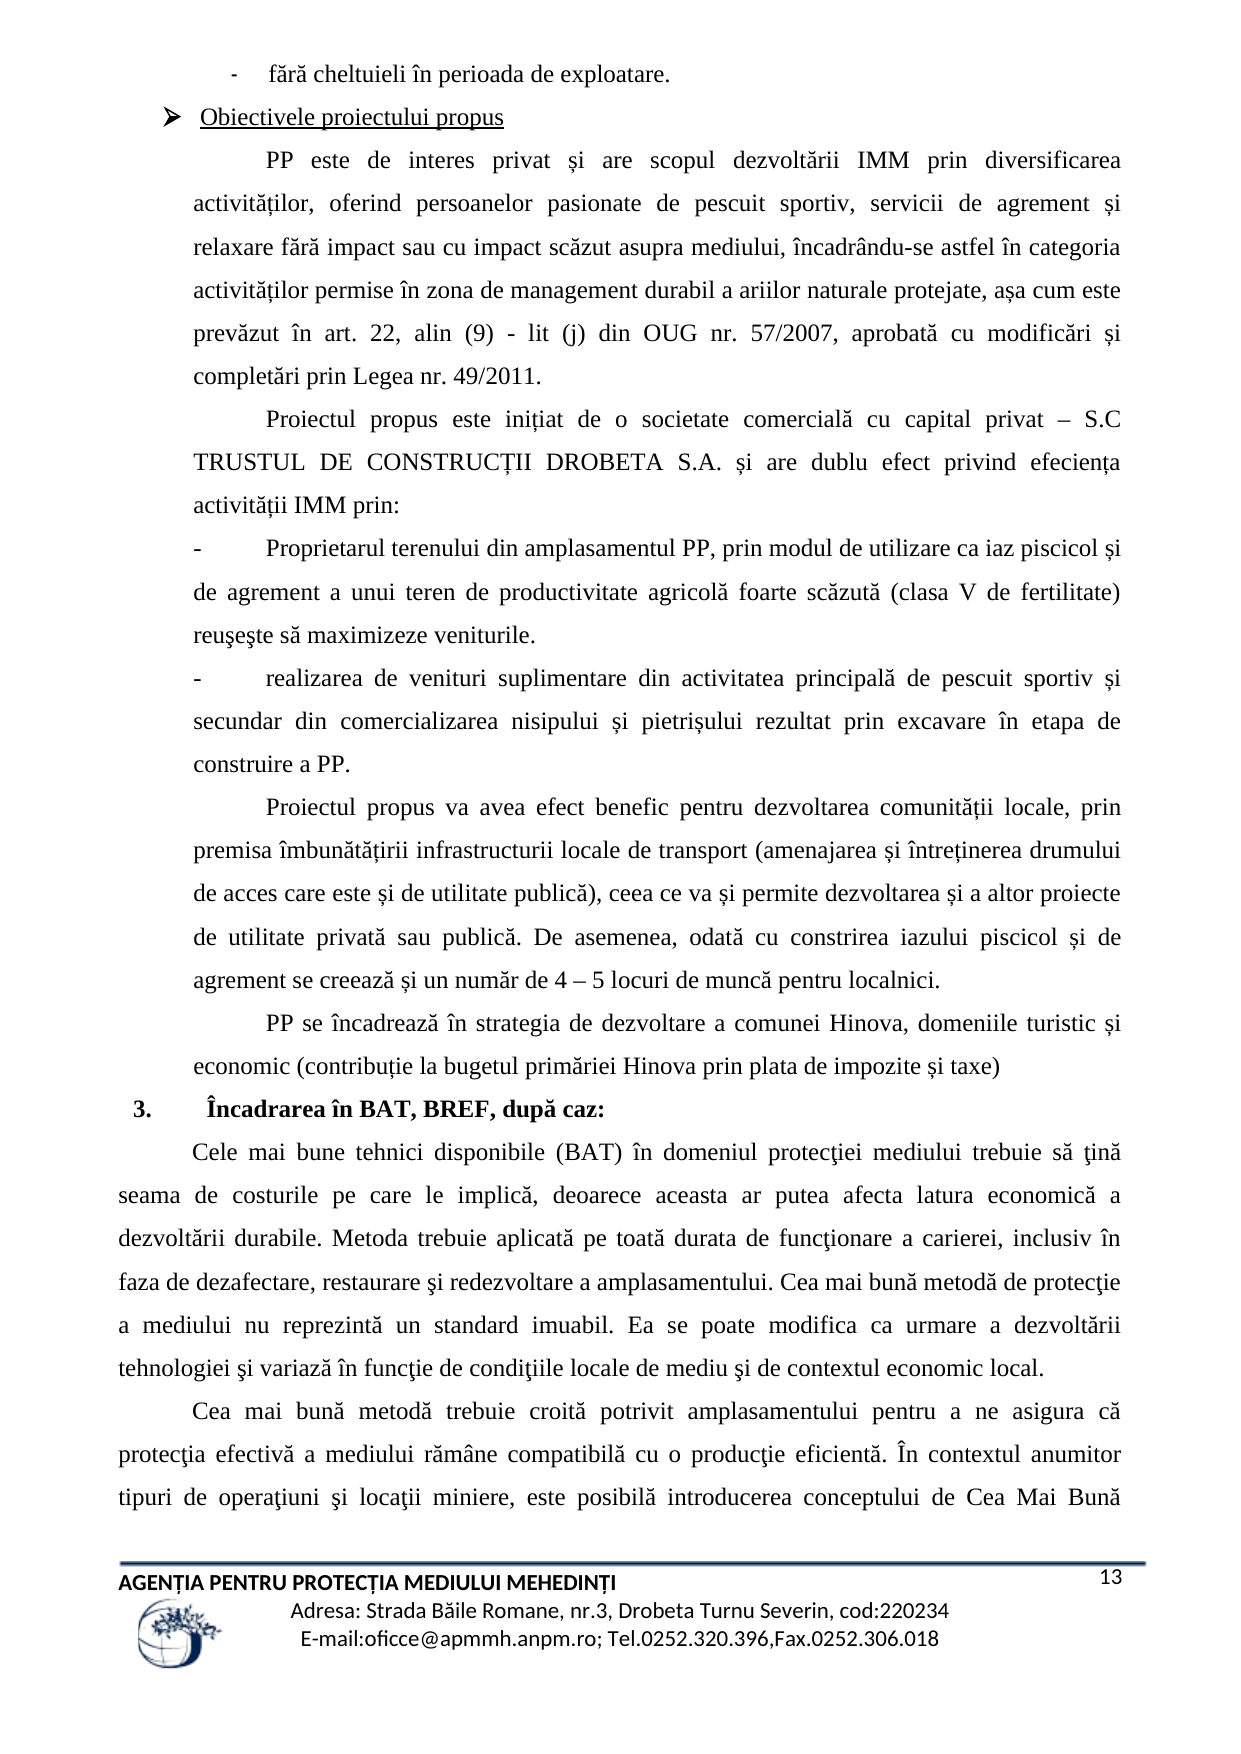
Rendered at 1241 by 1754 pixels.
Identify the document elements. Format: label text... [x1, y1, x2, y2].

text Proiectul propus este inițiat de o societate comercială cu capital privat – S.C TRUSTUL DE CONSTRUCȚII DROBETA S.A. și are dublu efect privind efeciența activității IMM prin: [193, 404, 1122, 519]
picture [136, 1596, 223, 1667]
text - realizarea de venituri suplimentare din activitatea principală de pescuit sportiv și secundar din comercializarea nisipului și pietrișului rezultat prin excavare în etapa de construire a PP. [193, 663, 1122, 778]
list fără cheltuieli în perioada de exploatare. [231, 59, 1122, 88]
picture [118, 1561, 1150, 1569]
text - Proprietarul terenului din amplasamentul PP, prin modul de utilizare ca iaz piscicol și de agrement a unui teren de productivitate agricolă foarte scăzută (clasa V de fertilitate) reuşeşte să maximizeze veniturile. [193, 533, 1122, 648]
text PP este de interes privat și are scopul dezvoltării IMM prin diversificarea activităților, oferind persoanelor pasionate de pescuit sportiv, servicii de agrement și relaxare fără impact sau cu impact scăzut asupra mediului, încadrându-se astfel în categoria activităților permise în zona de management durabil a ariilor naturale protejate, așa cum este prevăzut în art. 22, alin (9) - lit (j) din OUG nr. 57/2007, aprobată cu modificări și completări prin Legea nr. 49/2011. [193, 145, 1122, 390]
list Încadrarea în BAT, BREF, după caz: [133, 1094, 1122, 1123]
text PP se încadrează în strategia de dezvoltare a comunei Hinova, domeniile turistic și economic (contribuție la bugetul primăriei Hinova prin plata de impozite și taxe) [193, 1008, 1122, 1080]
text Cele mai bune tehnici disponibile (BAT) în domeniul protecţiei mediului trebuie să ţină seama de costurile pe care le implică, deoarece aceasta ar putea afecta latura economică a dezvoltării durabile. Metoda trebuie aplicată pe toată durata de funcţionare a carierei, inclusiv în faza de dezafectare, restaurare şi redezvoltare a amplasamentului. Cea mai bună metodă de protecţie a mediului nu reprezintă un standard imuabil. Ea se poate modifica ca urmare a dezvoltării tehnologiei şi variază în funcţie de condiţiile locale de mediu şi de contextul economic local. [118, 1137, 1122, 1382]
list Obiectivele proiectului propus [162, 102, 1122, 131]
text Proiectul propus va avea efect benefic pentru dezvoltarea comunității locale, prin premisa îmbunătățirii infrastructurii locale de transport (amenajarea și întreținerea drumului de acces care este și de utilitate publică), ceea ce va și permite dezvoltarea și a altor proiecte de utilitate privată sau publică. De asemenea, odată cu constrirea iazului piscicol și de agrement se creează și un număr de 4 – 5 locuri de muncă pentru localnici. [193, 792, 1122, 993]
